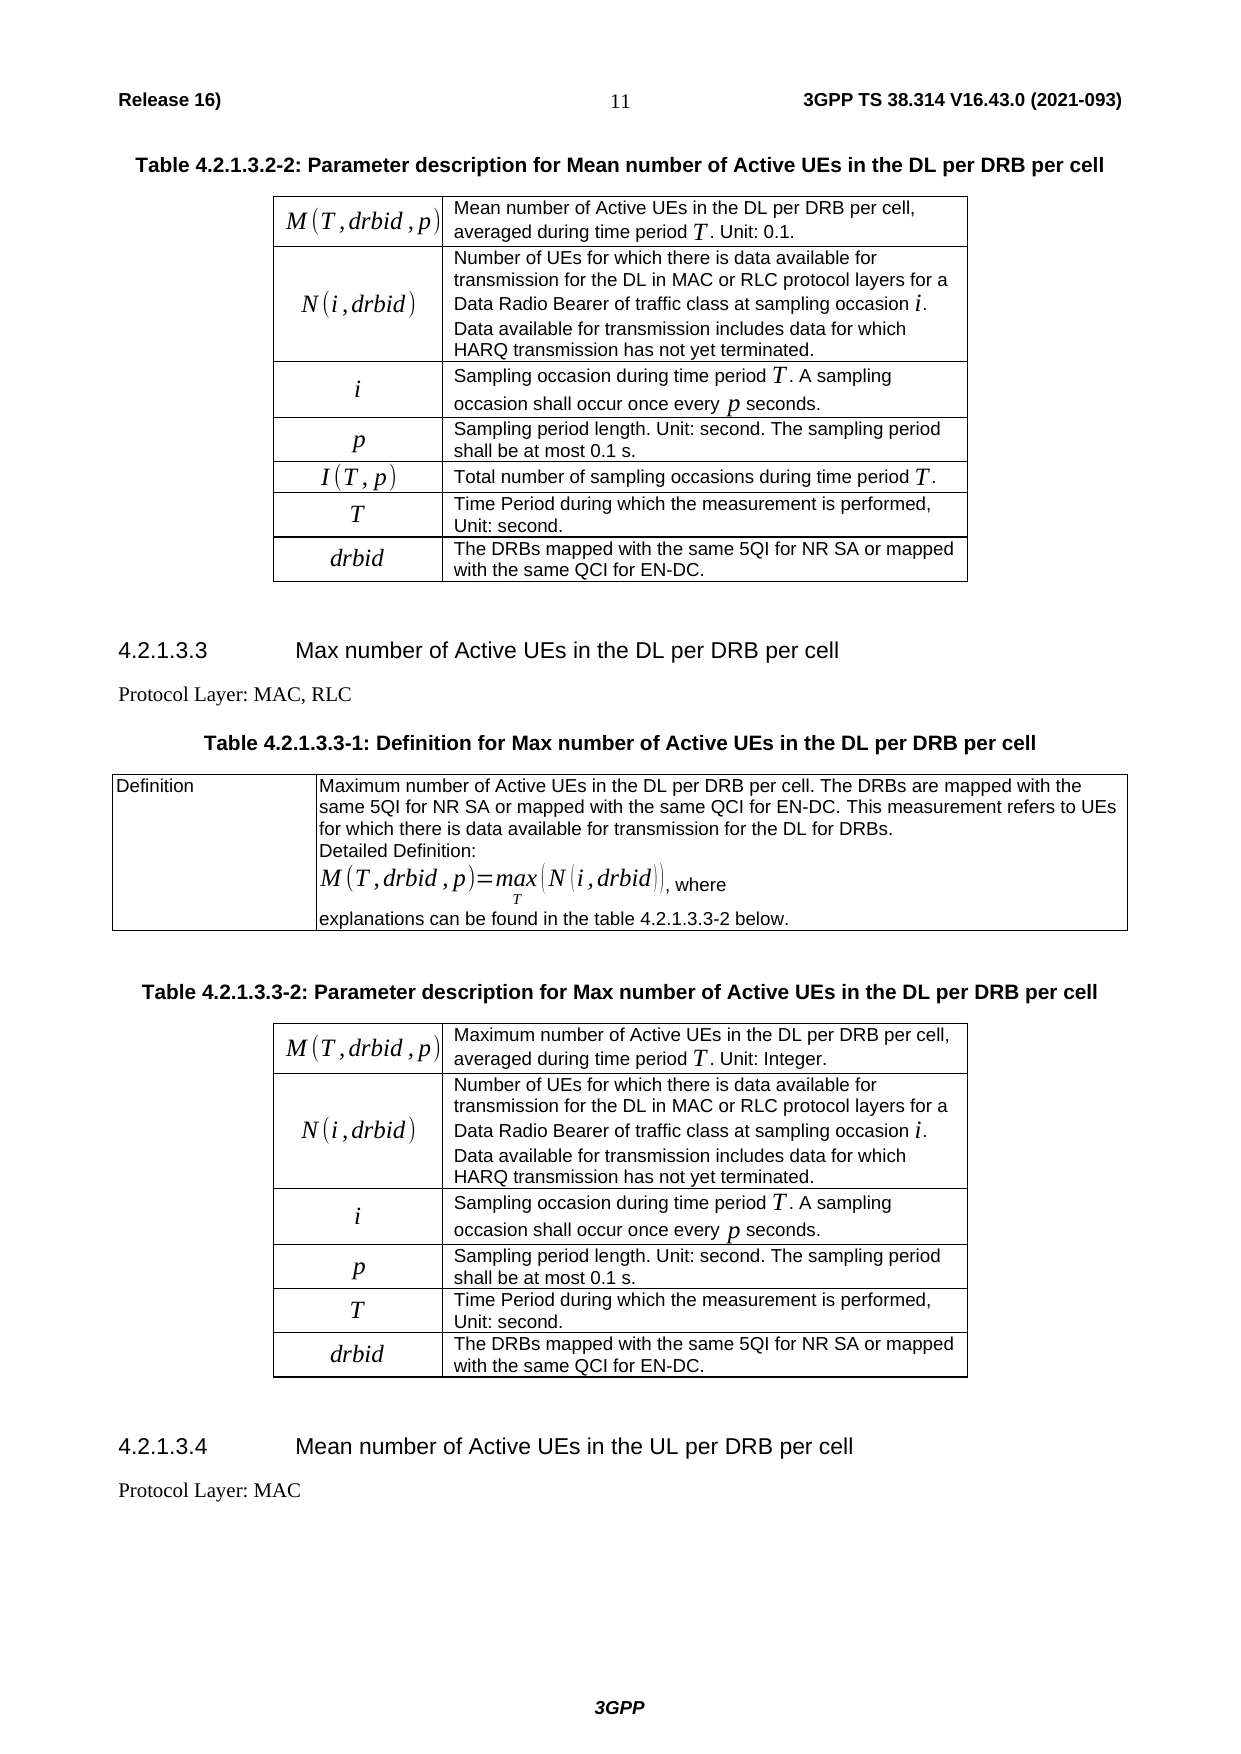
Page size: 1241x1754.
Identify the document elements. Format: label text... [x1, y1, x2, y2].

text Protocol Layer: MAC, RLC [118, 682, 1122, 706]
subtitle 4.2.1.3.3 Max number of Active UEs in the DL per DRB per cell [118, 637, 1122, 663]
table_cell [274, 1245, 442, 1288]
table_cell Sampling occasion during time period . A sampling occasion shall occur once every seconds. [443, 362, 967, 417]
table_header Maximum number of Active UEs in the DL per DRB per cell, averaged during time period . Unit: Integer. [443, 1024, 967, 1073]
table_cell Total number of sampling occasions during time period . [443, 462, 967, 492]
table_cell [274, 1074, 442, 1188]
table_cell Number of UEs for which there is data available for transmission for the DL in MAC or RLC protocol layers for a Data Radio Bearer of traffic class at sampling occasion . Data available for transmission includes data for which HARQ transmission has not yet terminated. [443, 1074, 967, 1188]
table_cell Sampling period length. Unit: second. The sampling period shall be at most 0.1 s. [443, 1245, 967, 1288]
table_cell Sampling occasion during time period . A sampling occasion shall occur once every seconds. [443, 1189, 967, 1244]
table_cell [274, 538, 442, 581]
table_cell [274, 462, 442, 492]
table_cell [274, 247, 442, 361]
table_cell Number of UEs for which there is data available for transmission for the DL in MAC or RLC protocol layers for a Data Radio Bearer of traffic class at sampling occasion . Data available for transmission includes data for which HARQ transmission has not yet terminated. [443, 247, 967, 361]
table_cell Sampling period length. Unit: second. The sampling period shall be at most 0.1 s. [443, 418, 967, 461]
table_cell Time Period during which the measurement is performed, Unit: second. [443, 493, 967, 536]
table_cell [274, 493, 442, 536]
table_cell [274, 418, 442, 461]
table_cell The DRBs mapped with the same 5QI for NR SA or mapped with the same QCI for EN-DC. [443, 1333, 967, 1376]
table_header Mean number of Active UEs in the DL per DRB per cell, averaged during time period . Unit: 0.1. [443, 197, 967, 246]
table_header [274, 1024, 442, 1073]
text Table 4.2.1.3.3-1: Definition for Max number of Active UEs in the DL per DRB per cell [118, 731, 1122, 755]
table_cell [274, 1289, 442, 1332]
text Table 4.2.1.3.2-2: Parameter description for Mean number of Active UEs in the DL per DRB per cell [118, 153, 1122, 177]
table_cell [274, 362, 442, 417]
table_cell [274, 1333, 442, 1376]
text Protocol Layer: MAC [118, 1478, 1122, 1502]
table_cell Time Period during which the measurement is performed, Unit: second. [443, 1289, 967, 1332]
subtitle 4.2.1.3.4 Mean number of Active UEs in the UL per DRB per cell [118, 1433, 1122, 1459]
table_header [274, 197, 442, 246]
text Table 4.2.1.3.3-2: Parameter description for Max number of Active UEs in the DL per DRB per cell [118, 980, 1122, 1004]
table_cell [274, 1189, 442, 1244]
table_cell The DRBs mapped with the same 5QI for NR SA or mapped with the same QCI for EN-DC. [443, 538, 967, 581]
table_header Maximum number of Active UEs in the DL per DRB per cell. The DRBs are mapped with the same 5QI for NR SA or mapped with the same QCI for EN-DC. This measurement refers to UEs for which there is data available for transmission for the DL for DRBs. Detailed Definition: , where explanations can be found in the table 4.2.1.3.3-2 below. [317, 775, 1127, 930]
table_header Definition [113, 775, 316, 930]
